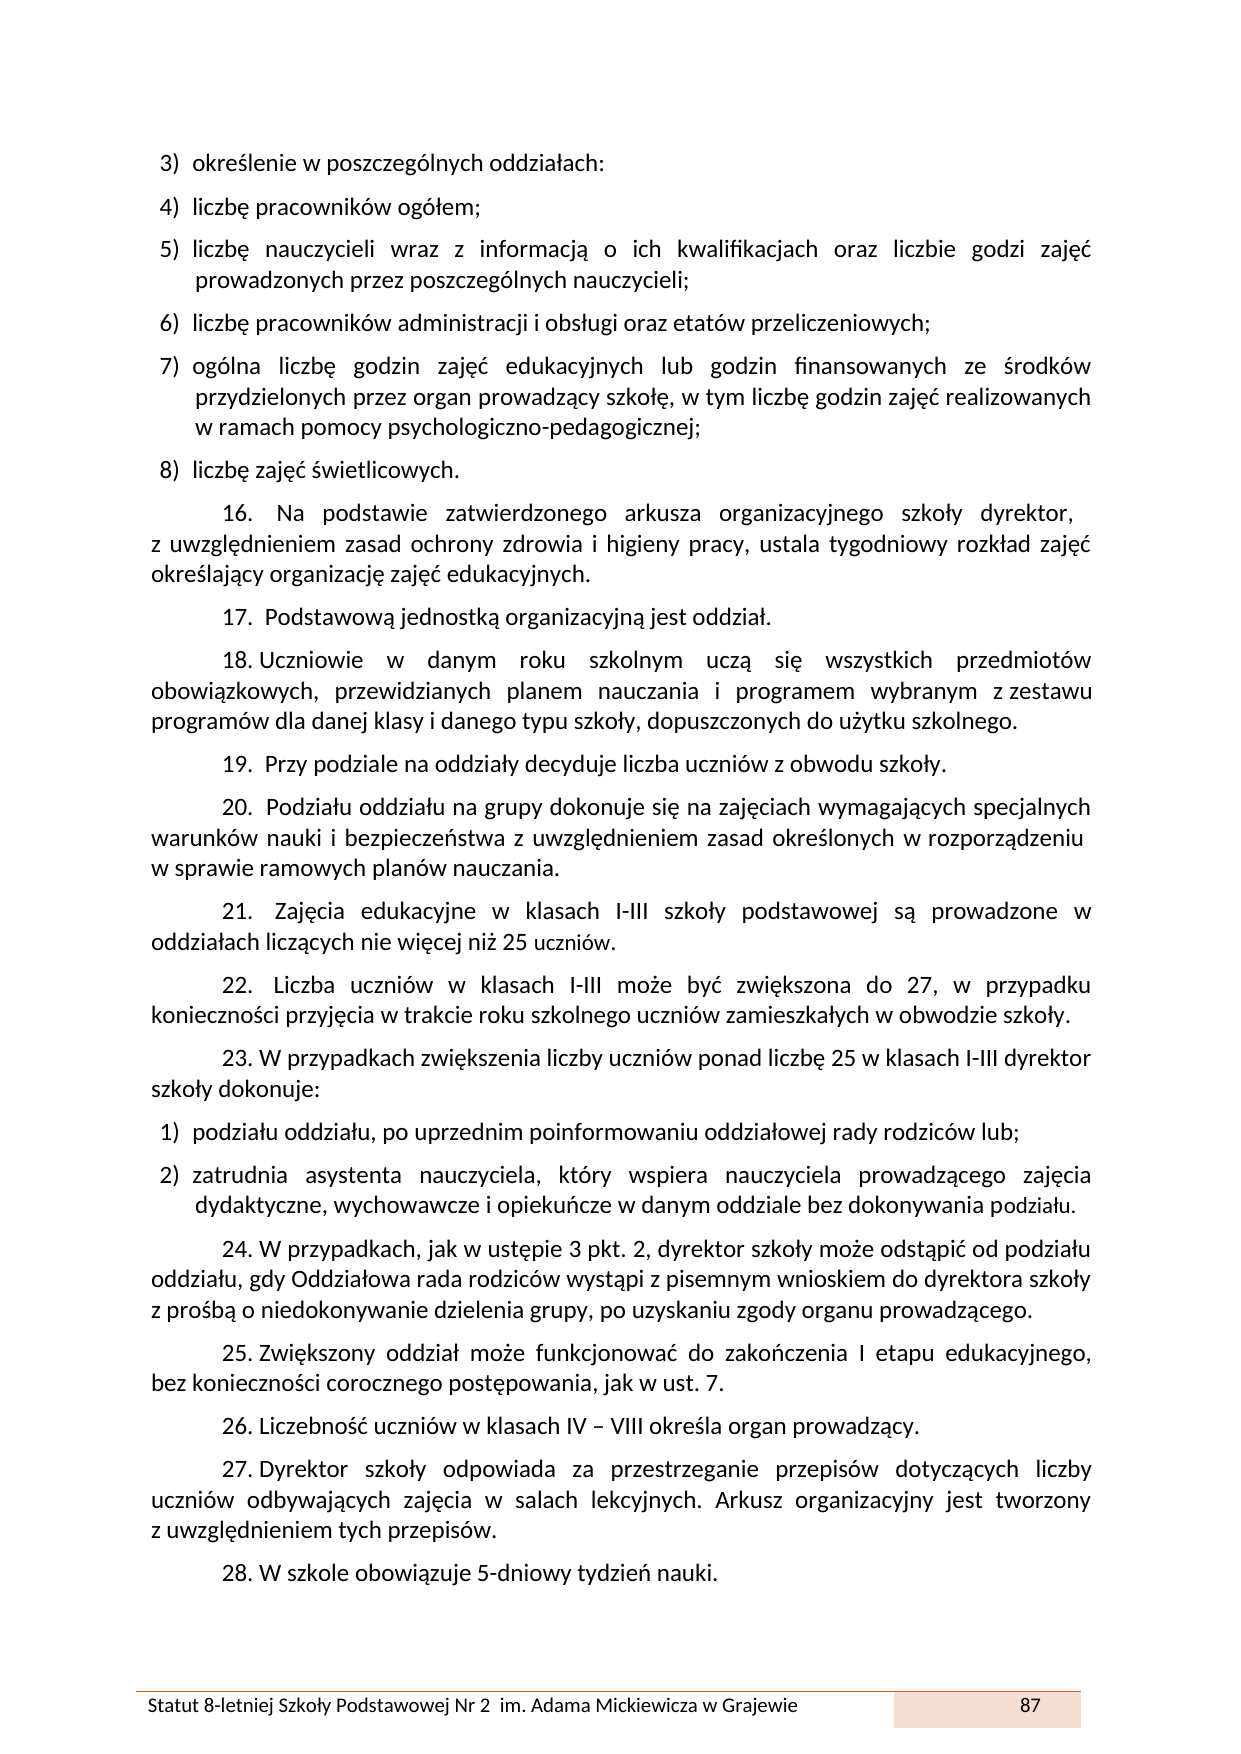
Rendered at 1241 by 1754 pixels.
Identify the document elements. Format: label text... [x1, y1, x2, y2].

list W szkole obowiązuje 5-dniowy tydzień nauki. [151, 1557, 1093, 1588]
list Dyrektor szkoły odpowiada za przestrzeganie przepisów dotyczących liczby uczniów odbywających zajęcia w salach lekcyjnych. Arkusz organizacyjny jest tworzony z uwzględnieniem tych przepisów. [151, 1453, 1093, 1545]
list podziału oddziału, po uprzednim poinformowaniu oddziałowej rady rodziców lub; [159, 1116, 1093, 1147]
list Uczniowie w danym roku szkolnym uczą się wszystkich przedmiotów obowiązkowych, przewidzianych planem nauczania i programem wybranym z zestawu programów dla danej klasy i danego typu szkoły, dopuszczonych do użytku szkolnego. [151, 644, 1093, 736]
list Podziału oddziału na grupy dokonuje się na zajęciach wymagających specjalnych warunków nauki i bezpieczeństwa z uwzględnieniem zasad określonych w rozporządzeniu w sprawie ramowych planów nauczania. [151, 791, 1093, 883]
list Podstawową jednostką organizacyjną jest oddział. [151, 601, 1093, 632]
list Na podstawie zatwierdzonego arkusza organizacyjnego szkoły dyrektor, z uwzględnieniem zasad ochrony zdrowia i higieny pracy, ustala tygodniowy rozkład zajęć określający organizację zajęć edukacyjnych. [151, 497, 1093, 589]
list Liczba uczniów w klasach I-III może być zwiększona do 27, w przypadku konieczności przyjęcia w trakcie roku szkolnego uczniów zamieszkałych w obwodzie szkoły. [151, 969, 1093, 1030]
list Przy podziale na oddziały decyduje liczba uczniów z obwodu szkoły. [151, 748, 1093, 779]
list Zwiększony oddział może funkcjonować do zakończenia I etapu edukacyjnego, bez konieczności corocznego postępowania, jak w ust. 7. [151, 1337, 1093, 1398]
list liczbę pracowników administracji i obsługi oraz etatów przeliczeniowych; [159, 307, 1093, 338]
list ogólna liczbę godzin zajęć edukacyjnych lub godzin finansowanych ze środków przydzielonych przez organ prowadzący szkołę, w tym liczbę godzin zajęć realizowanych w ramach pomocy psychologiczno-pedagogicznej; [159, 350, 1093, 442]
list W przypadkach, jak w ustępie 3 pkt. 2, dyrektor szkoły może odstąpić od podziału oddziału, gdy Oddziałowa rada rodziców wystąpi z pisemnym wnioskiem do dyrektora szkoły z prośbą o niedokonywanie dzielenia grupy, po uzyskaniu zgody organu prowadzącego. [151, 1233, 1093, 1324]
list W przypadkach zwiększenia liczby uczniów ponad liczbę 25 w klasach I-III dyrektor szkoły dokonuje: [151, 1043, 1093, 1104]
list zatrudnia asystenta nauczyciela, który wspiera nauczyciela prowadzącego zajęcia dydaktyczne, wychowawcze i opiekuńcze w danym oddziale bez dokonywania podziału. [159, 1159, 1093, 1220]
list liczbę nauczycieli wraz z informacją o ich kwalifikacjach oraz liczbie godzi zajęć prowadzonych przez poszczególnych nauczycieli; [159, 234, 1093, 295]
list Zajęcia edukacyjne w klasach I-III szkoły podstawowej są prowadzone w oddziałach liczących nie więcej niż 25 uczniów. [151, 896, 1093, 957]
list Liczebność uczniów w klasach IV – VIII określa organ prowadzący. [151, 1410, 1093, 1441]
list liczbę zajęć świetlicowych. [159, 454, 1093, 485]
list liczbę pracowników ogółem; [159, 191, 1093, 221]
list określenie w poszczególnych oddziałach: [159, 148, 1093, 178]
